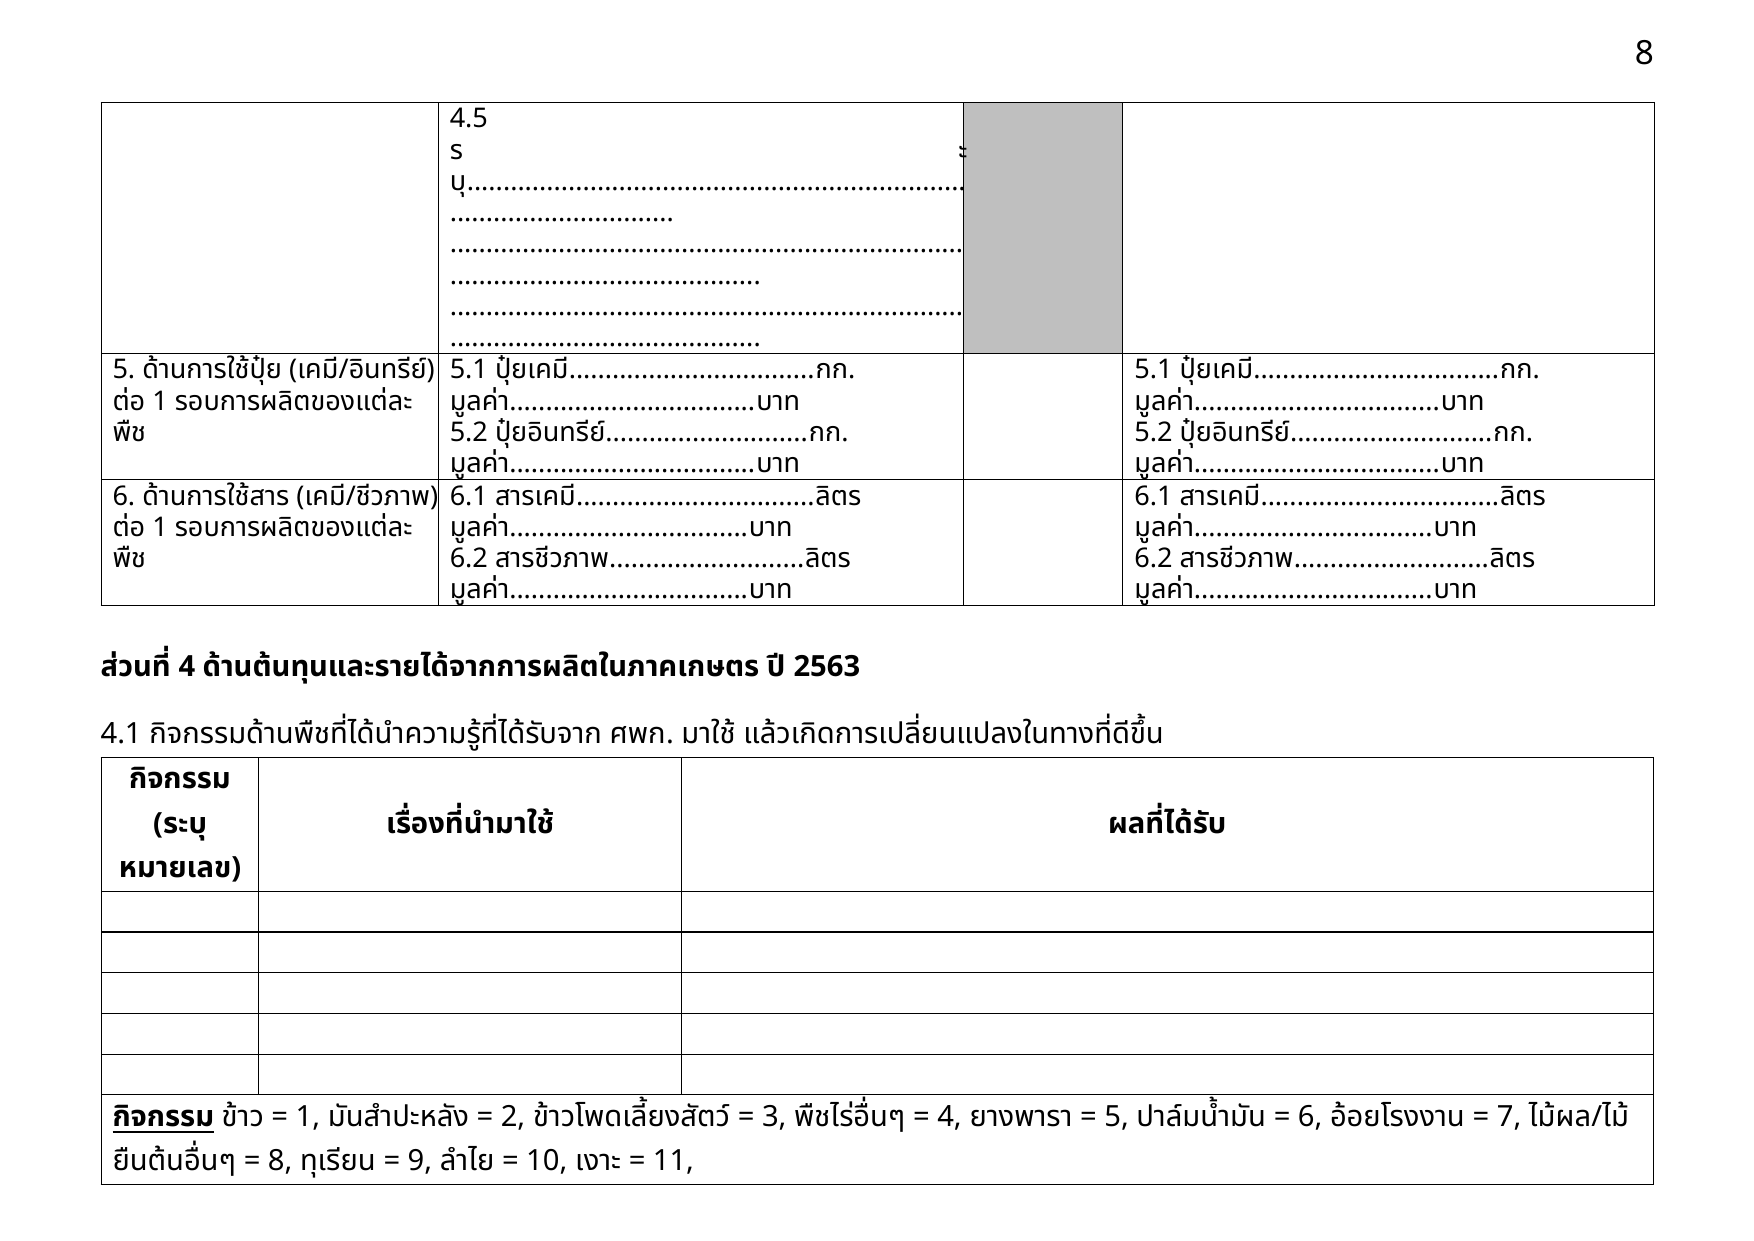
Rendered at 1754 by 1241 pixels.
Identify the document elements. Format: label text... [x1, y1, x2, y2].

table_cell 6.1 สารเคมี.................................ลิตร มูลค่า.................................บาท 6.2 สารชีวภาพ...........................ลิตร มูลค่า.................................บาท [1123, 480, 1654, 605]
table_cell [682, 1055, 1653, 1094]
table_cell 6. ด้านการใช้สาร (เคมี/ชีวภาพ) ต่อ 1 รอบการผลิตของแต่ละพืช [102, 480, 438, 605]
table_cell [682, 892, 1653, 931]
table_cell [102, 1095, 1653, 1184]
table_cell [259, 933, 681, 972]
table_cell [682, 973, 1653, 1013]
table_header กิจกรรม (ระบุหมายเลข) [102, 758, 258, 891]
table_cell 5. ด้านการใช้ปุ๋ย (เคมี/อินทรีย์) ต่อ 1 รอบการผลิตของแต่ละพืช [102, 354, 438, 479]
table_cell [102, 1055, 258, 1094]
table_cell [439, 103, 963, 353]
table_cell 5.1 ปุ๋ยเคมี..................................กก. มูลค่า..................................บาท 5.2 ปุ๋ยอินทรีย์............................กก. มูลค่า..................................บาท [1123, 354, 1654, 479]
text ส่วนที่ 4 ด้านต้นทุนและรายได้จากการผลิตในภาคเกษตร ปี 2563 [100, 646, 1653, 690]
table_cell [102, 933, 258, 972]
table_cell [102, 973, 258, 1013]
table_cell 6.1 สารเคมี.................................ลิตร มูลค่า.................................บาท 6.2 สารชีวภาพ...........................ลิตร มูลค่า.................................บาท [439, 480, 963, 605]
table_cell [102, 892, 258, 931]
table_cell [259, 973, 681, 1013]
table_cell [964, 103, 1122, 353]
table_header เรื่องที่นำมาใช้ [259, 758, 681, 891]
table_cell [102, 103, 438, 353]
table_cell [1123, 103, 1654, 353]
table_cell [682, 1014, 1653, 1053]
text 4.1 กิจกรรมด้านพืชที่ได้นำความรู้ที่ได้รับจาก ศพก. มาใช้ แล้วเกิดการเปลี่ยนแปลงในทางที่ดีขึ้น [100, 713, 1653, 757]
table_cell [259, 892, 681, 931]
table_cell [682, 933, 1653, 972]
table_header ผลที่ได้รับ [682, 758, 1653, 891]
table_cell [964, 354, 1122, 479]
table_cell [964, 480, 1122, 605]
table_cell [259, 1014, 681, 1053]
table_cell 5.1 ปุ๋ยเคมี..................................กก. มูลค่า..................................บาท 5.2 ปุ๋ยอินทรีย์............................กก. มูลค่า..................................บาท [439, 354, 963, 479]
table_cell [259, 1055, 681, 1094]
table_cell [102, 1014, 258, 1053]
